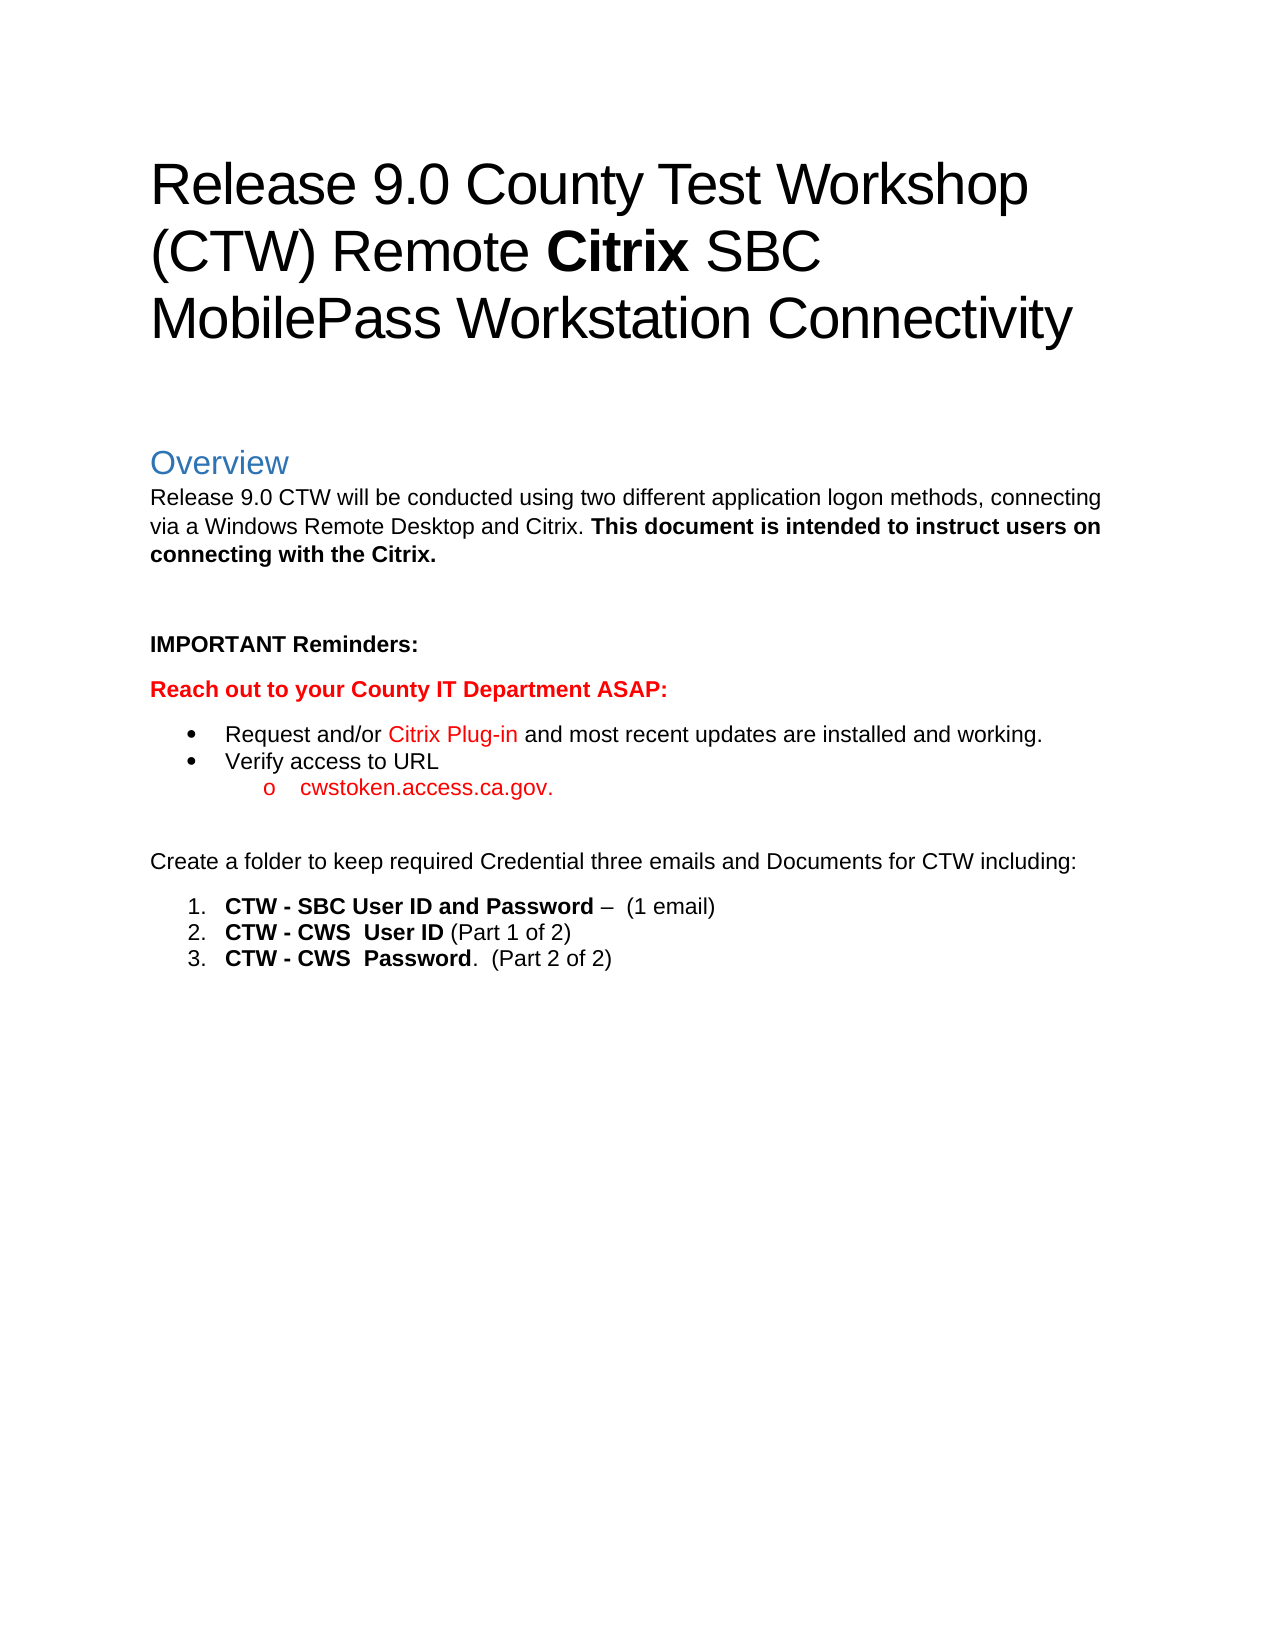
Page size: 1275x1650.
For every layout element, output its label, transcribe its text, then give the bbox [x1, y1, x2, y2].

list Verify access to URL [187, 748, 1125, 774]
subtitle Overview [150, 443, 1125, 481]
list CTW - CWS User ID (Part 1 of 2) [187, 919, 1125, 945]
list Request and/or Citrix Plug-in and most recent updates are installed and working. [187, 721, 1125, 748]
text Create a folder to keep required Credential three emails and Documents for CTW including: [150, 848, 1125, 874]
title Release 9.0 County Test Workshop (CTW) Remote Citrix SBC MobilePass Workstation Connectivity [150, 150, 1125, 351]
list CTW - SBC User ID and Password – (1 email) [187, 893, 1125, 919]
text Reach out to your County IT Department ASAP: [150, 676, 1125, 703]
text IMPORTANT Reminders: [150, 631, 1125, 658]
list CTW - CWS Password. (Part 2 of 2) [187, 945, 1125, 972]
list cwstoken.access.ca.gov. [262, 774, 1125, 802]
text Release 9.0 CTW will be conducted using two different application logon methods, connecting via a Windows Remote Desktop and Citrix. This document is intended to instruct users on connecting with the Citrix. [150, 484, 1125, 567]
